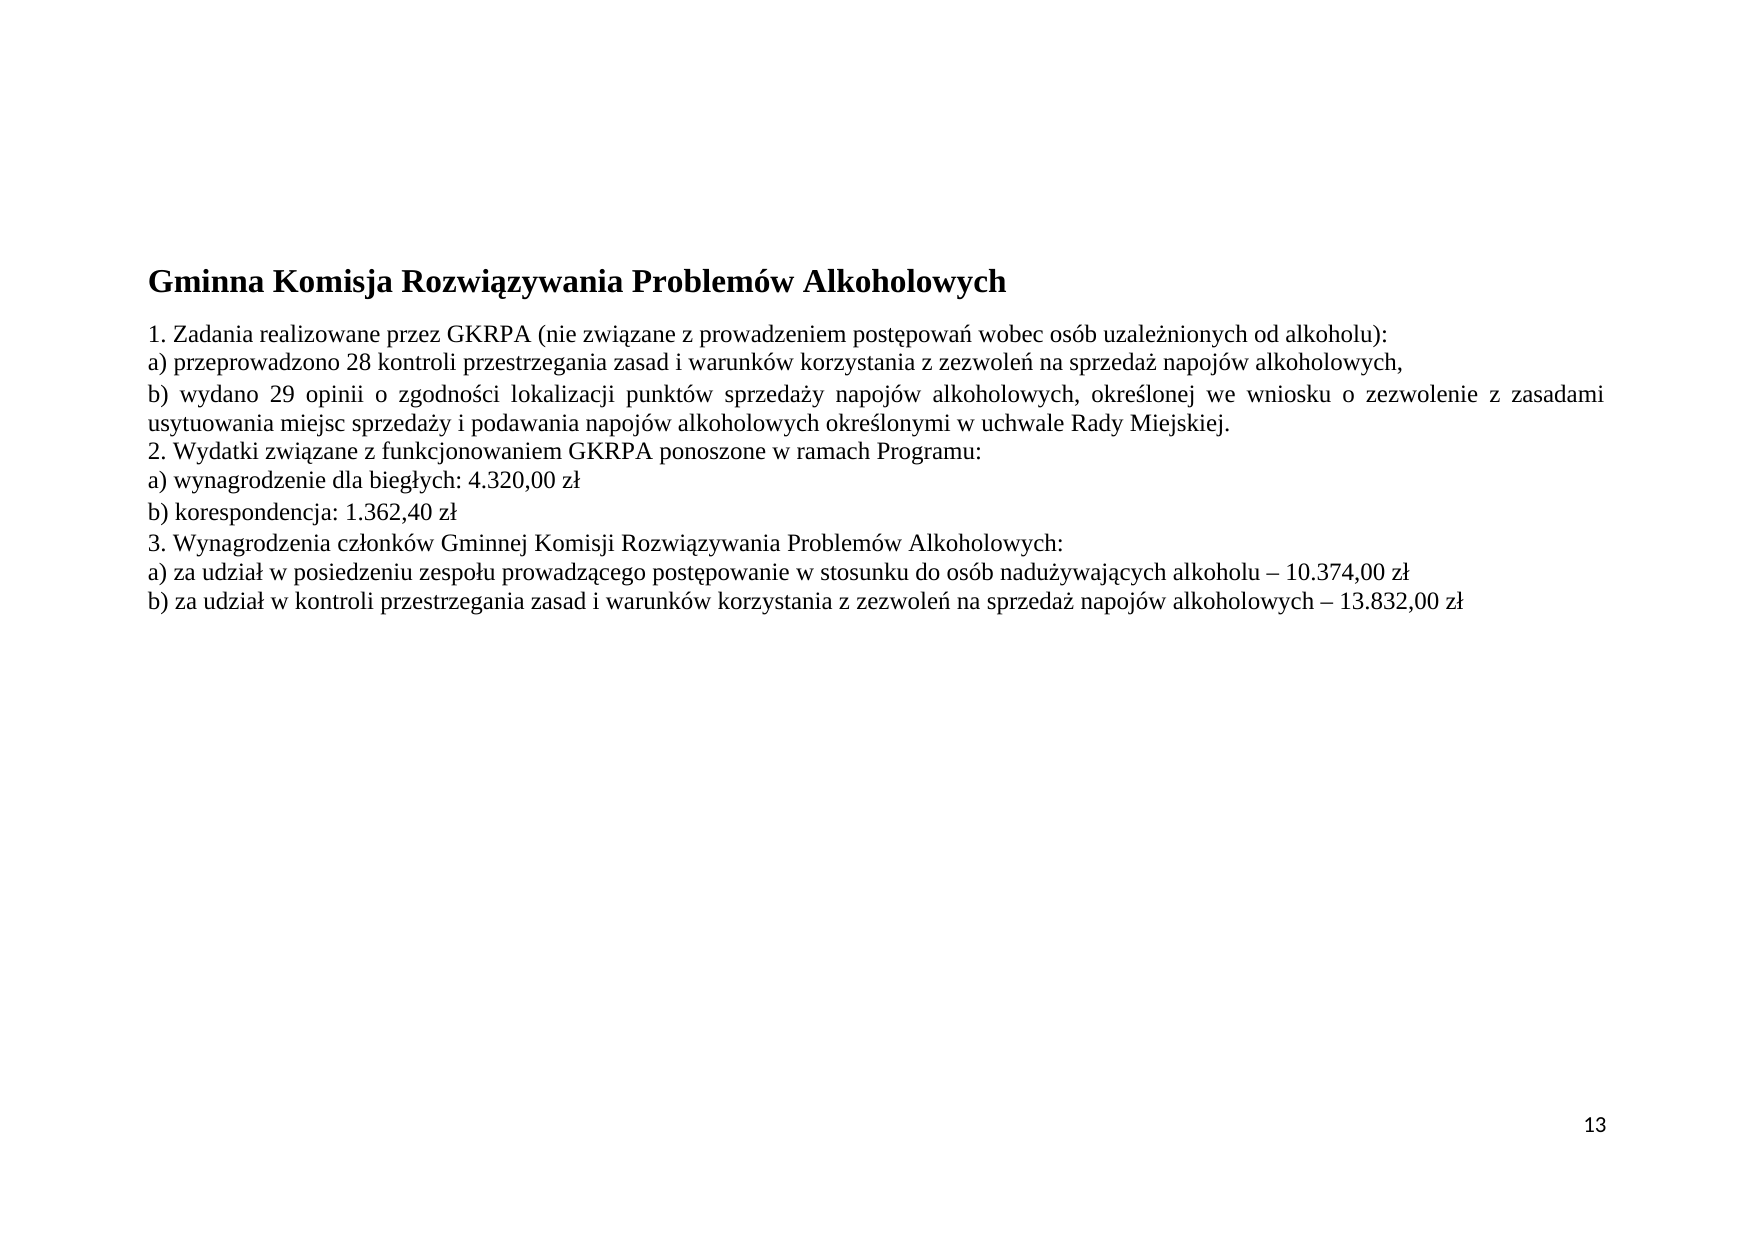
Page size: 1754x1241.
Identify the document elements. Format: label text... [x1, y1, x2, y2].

text 1. Zadania realizowane przez GKRPA (nie związane z prowadzeniem postępowań wobec osób uzależnionych od alkoholu): [148, 319, 1606, 347]
text b) korespondencja: 1.362,40 zł [148, 497, 1606, 526]
text a) wynagrodzenie dla biegłych: 4.320,00 zł [148, 465, 1606, 494]
text a) za udział w posiedzeniu zespołu prowadzącego postępowanie w stosunku do osób nadużywających alkoholu – 10.374,00 zł [148, 557, 1606, 586]
text 3. Wynagrodzenia członków Gminnej Komisji Rozwiązywania Problemów Alkoholowych: [148, 528, 1606, 557]
text 2. Wydatki związane z funkcjonowaniem GKRPA ponoszone w ramach Programu: [148, 436, 1606, 465]
text b) wydano 29 opinii o zgodności lokalizacji punktów sprzedaży napojów alkoholowych, określonej we wniosku o zezwolenie z zasadami usytuowania miejsc sprzedaży i podawania napojów alkoholowych określonymi w uchwale Rady Miejskiej. [148, 379, 1606, 436]
text Gminna Komisja Rozwiązywania Problemów Alkoholowych [148, 261, 1606, 299]
text a) przeprowadzono 28 kontroli przestrzegania zasad i warunków korzystania z zezwoleń na sprzedaż napojów alkoholowych, [148, 347, 1606, 376]
text b) za udział w kontroli przestrzegania zasad i warunków korzystania z zezwoleń na sprzedaż napojów alkoholowych – 13.832,00 zł [148, 586, 1606, 615]
